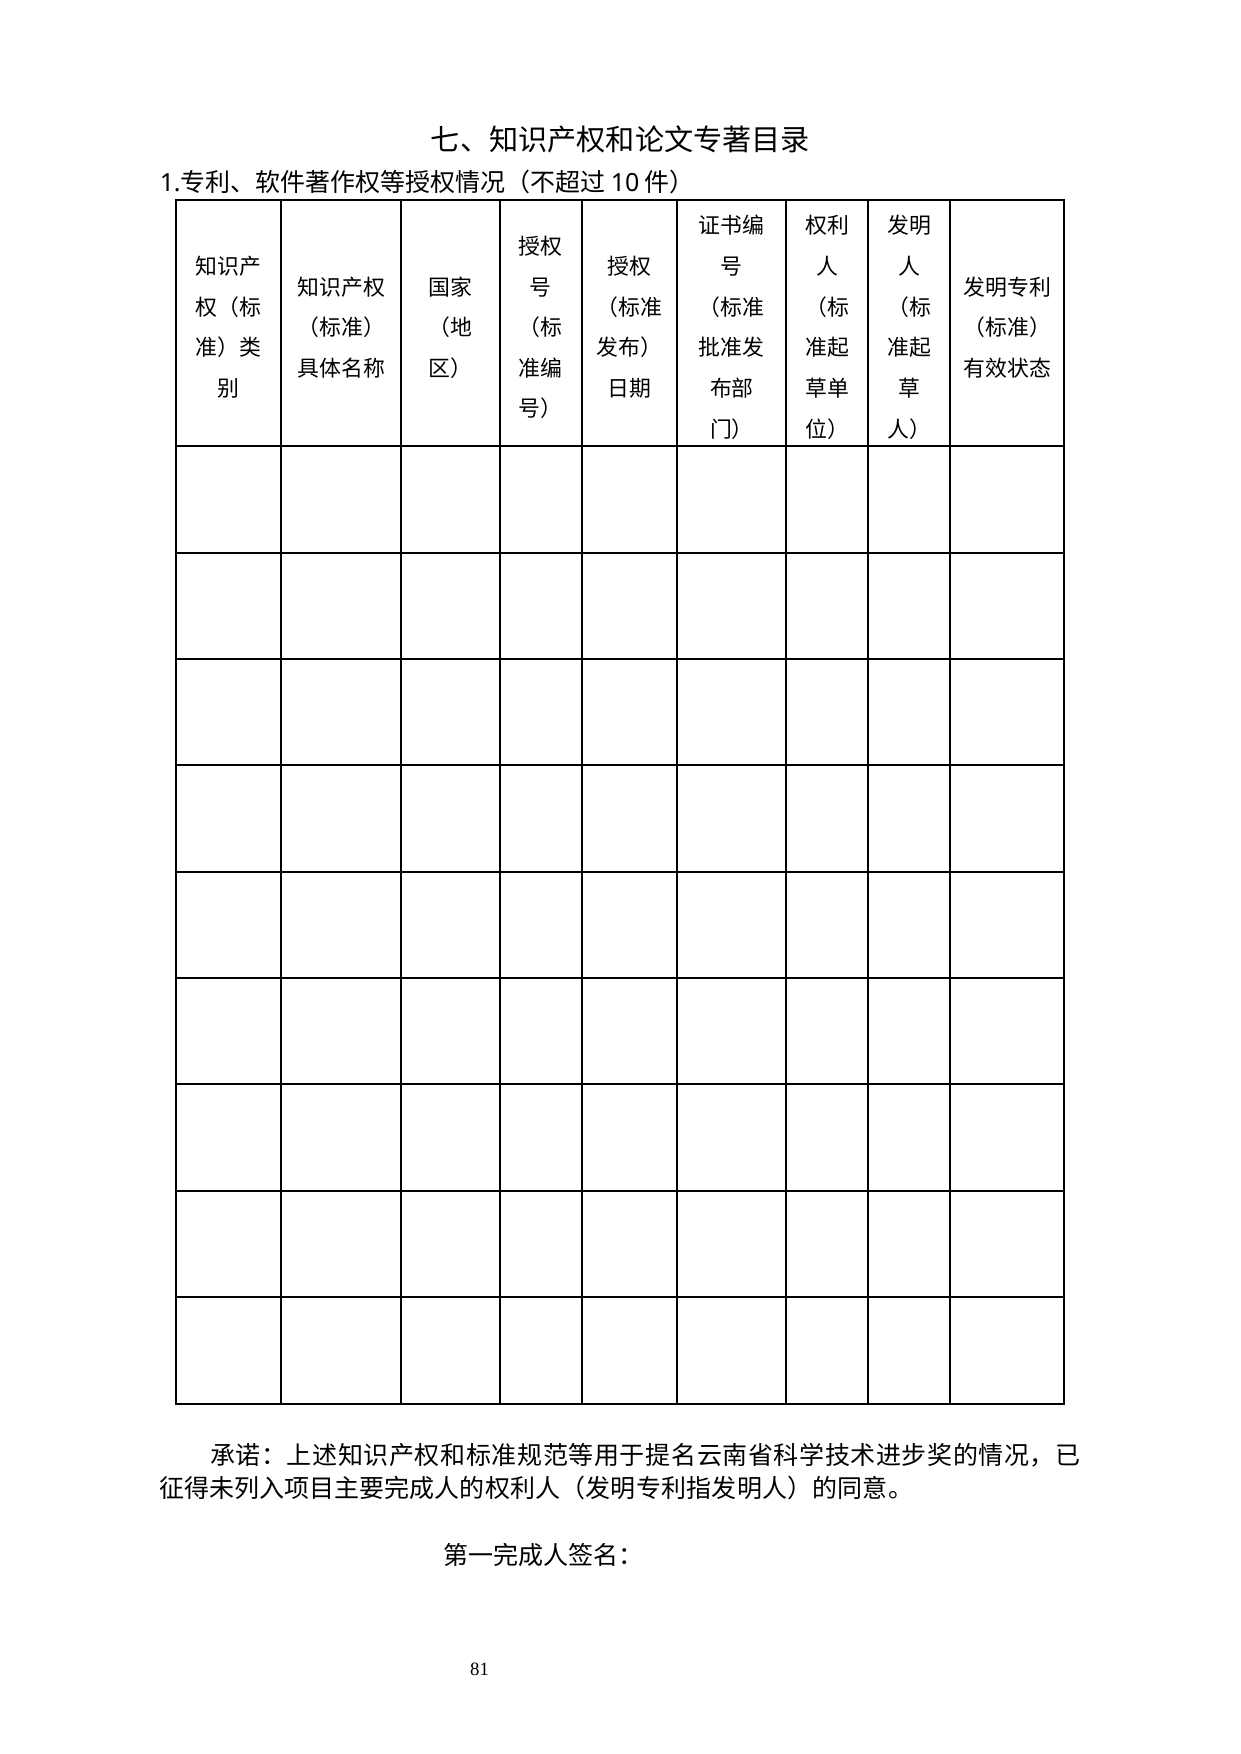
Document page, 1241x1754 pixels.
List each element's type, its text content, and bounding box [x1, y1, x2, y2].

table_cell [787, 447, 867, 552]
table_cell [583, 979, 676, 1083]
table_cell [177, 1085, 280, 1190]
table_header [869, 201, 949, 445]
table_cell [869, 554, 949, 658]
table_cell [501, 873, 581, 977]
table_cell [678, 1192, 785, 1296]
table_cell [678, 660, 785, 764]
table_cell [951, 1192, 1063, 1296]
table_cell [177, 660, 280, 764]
text 第一完成人签名： [159, 1538, 1081, 1571]
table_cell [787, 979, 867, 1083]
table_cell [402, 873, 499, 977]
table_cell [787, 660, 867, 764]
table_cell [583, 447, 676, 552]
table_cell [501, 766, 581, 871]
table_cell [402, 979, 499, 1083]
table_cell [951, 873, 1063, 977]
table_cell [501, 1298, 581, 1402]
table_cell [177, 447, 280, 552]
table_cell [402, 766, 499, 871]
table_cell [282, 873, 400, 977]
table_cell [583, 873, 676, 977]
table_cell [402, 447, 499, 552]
text 1.专利、软件著作权等授权情况（不超过10件） [159, 159, 1081, 199]
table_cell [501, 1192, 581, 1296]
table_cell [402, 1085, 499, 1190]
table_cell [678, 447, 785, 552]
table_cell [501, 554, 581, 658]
text 七、知识产权和论文专著目录 [159, 118, 1081, 159]
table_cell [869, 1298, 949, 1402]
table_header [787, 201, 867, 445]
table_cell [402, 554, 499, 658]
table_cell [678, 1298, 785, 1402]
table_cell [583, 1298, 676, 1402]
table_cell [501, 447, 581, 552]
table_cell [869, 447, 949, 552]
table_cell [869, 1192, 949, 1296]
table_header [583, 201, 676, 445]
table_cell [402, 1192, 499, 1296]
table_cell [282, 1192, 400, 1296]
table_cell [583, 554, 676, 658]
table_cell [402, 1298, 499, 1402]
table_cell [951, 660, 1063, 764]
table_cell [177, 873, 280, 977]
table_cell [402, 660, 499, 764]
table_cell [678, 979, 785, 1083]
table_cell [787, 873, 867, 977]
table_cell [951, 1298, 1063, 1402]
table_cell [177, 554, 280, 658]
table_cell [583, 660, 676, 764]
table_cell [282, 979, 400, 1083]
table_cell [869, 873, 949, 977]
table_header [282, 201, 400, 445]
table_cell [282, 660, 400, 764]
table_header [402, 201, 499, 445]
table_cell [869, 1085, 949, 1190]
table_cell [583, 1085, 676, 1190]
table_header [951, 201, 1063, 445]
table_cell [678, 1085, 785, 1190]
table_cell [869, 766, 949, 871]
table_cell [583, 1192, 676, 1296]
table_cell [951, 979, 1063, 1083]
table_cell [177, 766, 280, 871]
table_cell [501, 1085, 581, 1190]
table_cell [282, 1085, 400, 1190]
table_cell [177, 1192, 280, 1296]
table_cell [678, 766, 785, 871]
text 承诺：上述知识产权和标准规范等用于提名云南省科学技术进步奖的情况，已征得未列入项目主要完成人的权利人（发明专利指发明人）的同意。 [159, 1438, 1081, 1504]
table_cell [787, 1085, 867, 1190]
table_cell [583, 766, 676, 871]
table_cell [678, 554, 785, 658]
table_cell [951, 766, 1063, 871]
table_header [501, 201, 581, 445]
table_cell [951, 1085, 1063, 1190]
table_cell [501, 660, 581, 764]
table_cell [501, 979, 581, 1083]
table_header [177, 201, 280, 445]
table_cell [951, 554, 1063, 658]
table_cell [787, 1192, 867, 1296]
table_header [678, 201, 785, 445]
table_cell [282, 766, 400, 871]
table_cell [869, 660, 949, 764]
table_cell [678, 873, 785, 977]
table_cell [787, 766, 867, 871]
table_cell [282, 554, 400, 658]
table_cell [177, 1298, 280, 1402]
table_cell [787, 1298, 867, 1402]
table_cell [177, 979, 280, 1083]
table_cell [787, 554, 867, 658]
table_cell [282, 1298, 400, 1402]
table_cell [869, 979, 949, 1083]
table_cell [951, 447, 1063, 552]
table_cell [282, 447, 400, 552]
